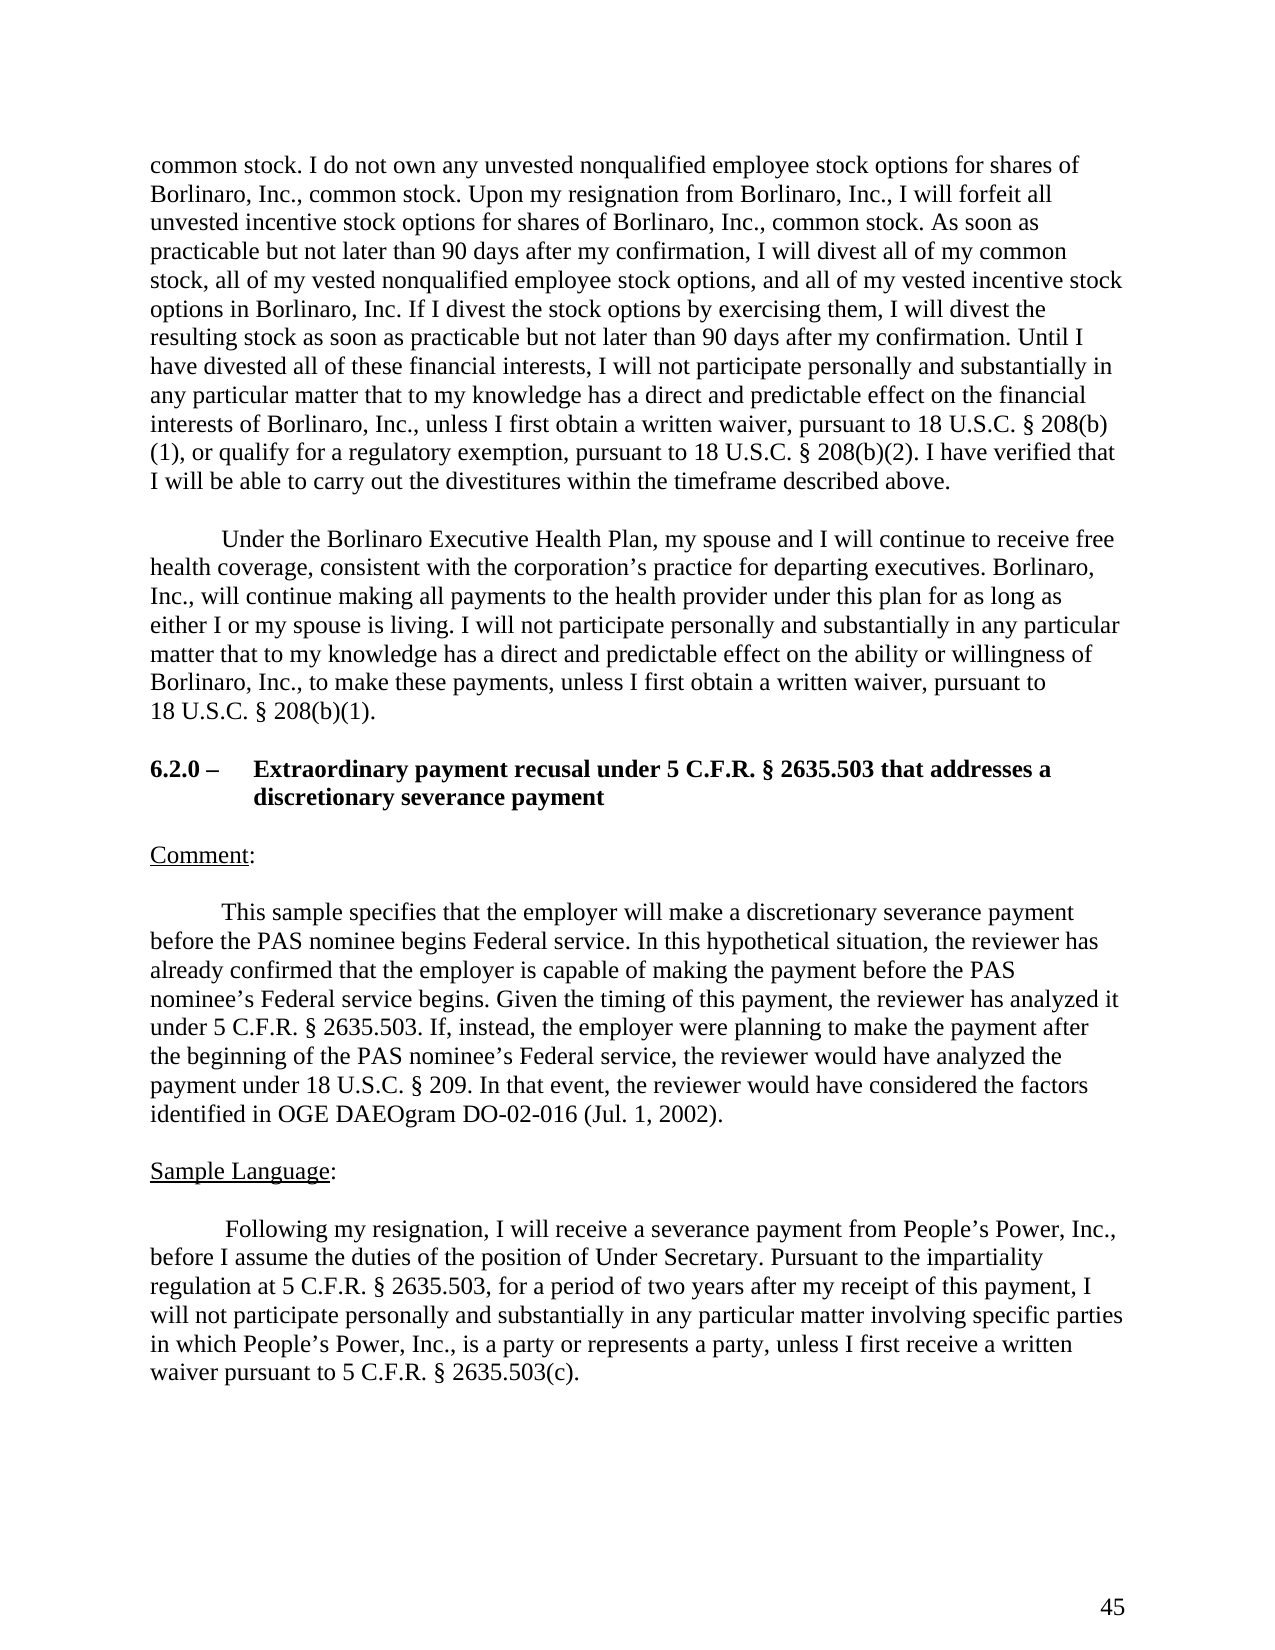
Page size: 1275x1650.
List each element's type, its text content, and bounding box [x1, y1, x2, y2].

text Following my resignation, I will receive a severance payment from People’s Power, Inc., before I assume the duties of the position of Under Secretary. Pursuant to the impartiality regulation at 5 C.F.R. § 2635.503, for a period of two years after my receipt of this payment, I will not participate personally and substantially in any particular matter involving specific parties in which People’s Power, Inc., is a party or represents a party, unless I first receive a written waiver pursuant to 5 C.F.R. § 2635.503(c). [150, 1214, 1125, 1386]
text Comment: [150, 840, 1125, 869]
text This sample specifies that the employer will make a discretionary severance payment before the PAS nominee begins Federal service. In this hypothetical situation, the reviewer has already confirmed that the employer is capable of making the payment before the PAS nominee’s Federal service begins. Given the timing of this payment, the reviewer has analyzed it under 5 C.F.R. § 2635.503. If, instead, the employer were planning to make the payment after the beginning of the PAS nominee’s Federal service, the reviewer would have analyzed the payment under 18 U.S.C. § 209. In that event, the reviewer would have considered the factors identified in OGE DAEOgram DO-02-016 (Jul. 1, 2002). [150, 897, 1125, 1127]
text Under the Borlinaro Executive Health Plan, my spouse and I will continue to receive free health coverage, consistent with the corporation’s practice for departing executives. Borlinaro, Inc., will continue making all payments to the health provider under this plan for as long as either I or my spouse is living. I will not participate personally and substantially in any particular matter that to my knowledge has a direct and predictable effect on the ability or willingness of Borlinaro, Inc., to make these payments, unless I first obtain a written waiver, pursuant to 18 U.S.C. § 208(b)(1). [150, 524, 1125, 725]
subtitle 6.2.0 – Extraordinary payment recusal under 5 C.F.R. § 2635.503 that addresses a discretionary severance payment [150, 754, 1125, 811]
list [150, 150, 1125, 495]
text Sample Language: [150, 1156, 1125, 1185]
